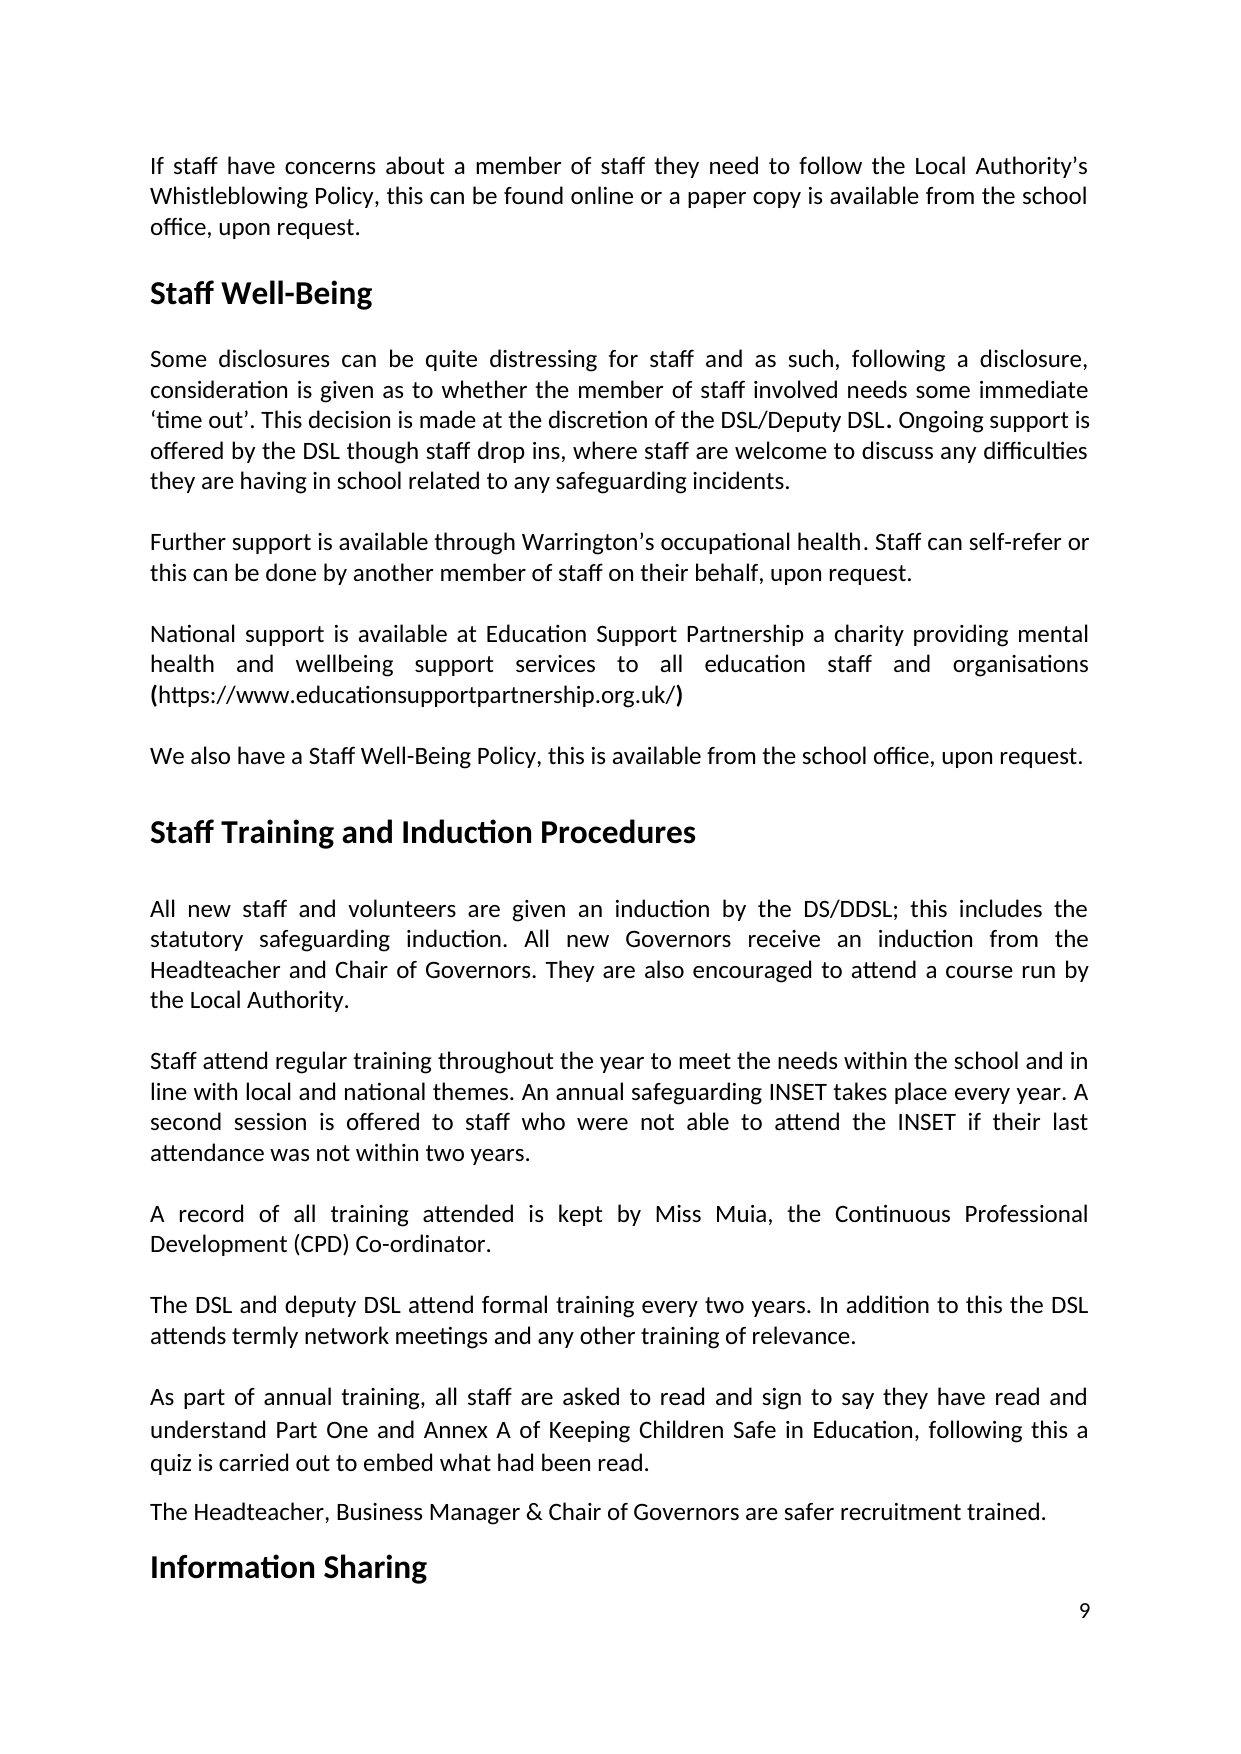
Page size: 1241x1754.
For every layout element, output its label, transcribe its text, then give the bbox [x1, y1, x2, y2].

text All new staff and volunteers are given an induction by the DS/DDSL; this includes the statutory safeguarding induction. All new Governors receive an induction from the Headteacher and Chair of Governors. They are also encouraged to attend a course run by the Local Authority. [150, 893, 1090, 1015]
text As part of annual training, all staff are asked to read and sign to say they have read and understand Part One and Annex A of Keeping Children Safe in Education, following this a quiz is carried out to embed what had been read. [150, 1381, 1090, 1477]
text Staff attend regular training throughout the year to meet the needs within the school and in line with local and national themes. An annual safeguarding INSET takes place every year. A second session is offered to staff who were not able to attend the INSET if their last attendance was not within two years. [150, 1045, 1090, 1167]
text The DSL and deputy DSL attend formal training every two years. In addition to this the DSL attends termly network meetings and any other training of relevance. [150, 1289, 1090, 1351]
text A record of all training attended is kept by Miss Muia, the Continuous Professional Development (CPD) Co-ordinator. [150, 1167, 1090, 1259]
text Further support is available through Warrington’s occupational health. Staff can self-refer or this can be done by another member of staff on their behalf, upon request. [150, 526, 1090, 587]
text Staff Well-Being [150, 272, 1090, 313]
text Some disclosures can be quite distressing for staff and as such, following a disclosure, consideration is given as to whether the member of staff involved needs some immediate ‘time out’. This decision is made at the discretion of the DSL/Deputy DSL. Ongoing support is offered by the DSL though staff drop ins, where staff are welcome to discuss any difficulties they are having in school related to any safeguarding incidents. [150, 343, 1090, 496]
text Information Sharing [150, 1546, 1090, 1587]
text If staff have concerns about a member of staff they need to follow the Local Authority’s Whistleblowing Policy, this can be found online or a paper copy is available from the school office, upon request. [150, 150, 1090, 242]
text Staff Training and Induction Procedures [150, 811, 1090, 852]
text The Headteacher, Business Manager & Chair of Governors are safer recruitment trained. [150, 1497, 1090, 1527]
text We also have a Staff Well-Being Policy, this is available from the school office, upon request. [150, 740, 1090, 771]
text National support is available at Education Support Partnership a charity providing mental health and wellbeing support services to all education staff and organisations (https://www.educationsupportpartnership.org.uk/) [150, 618, 1090, 709]
